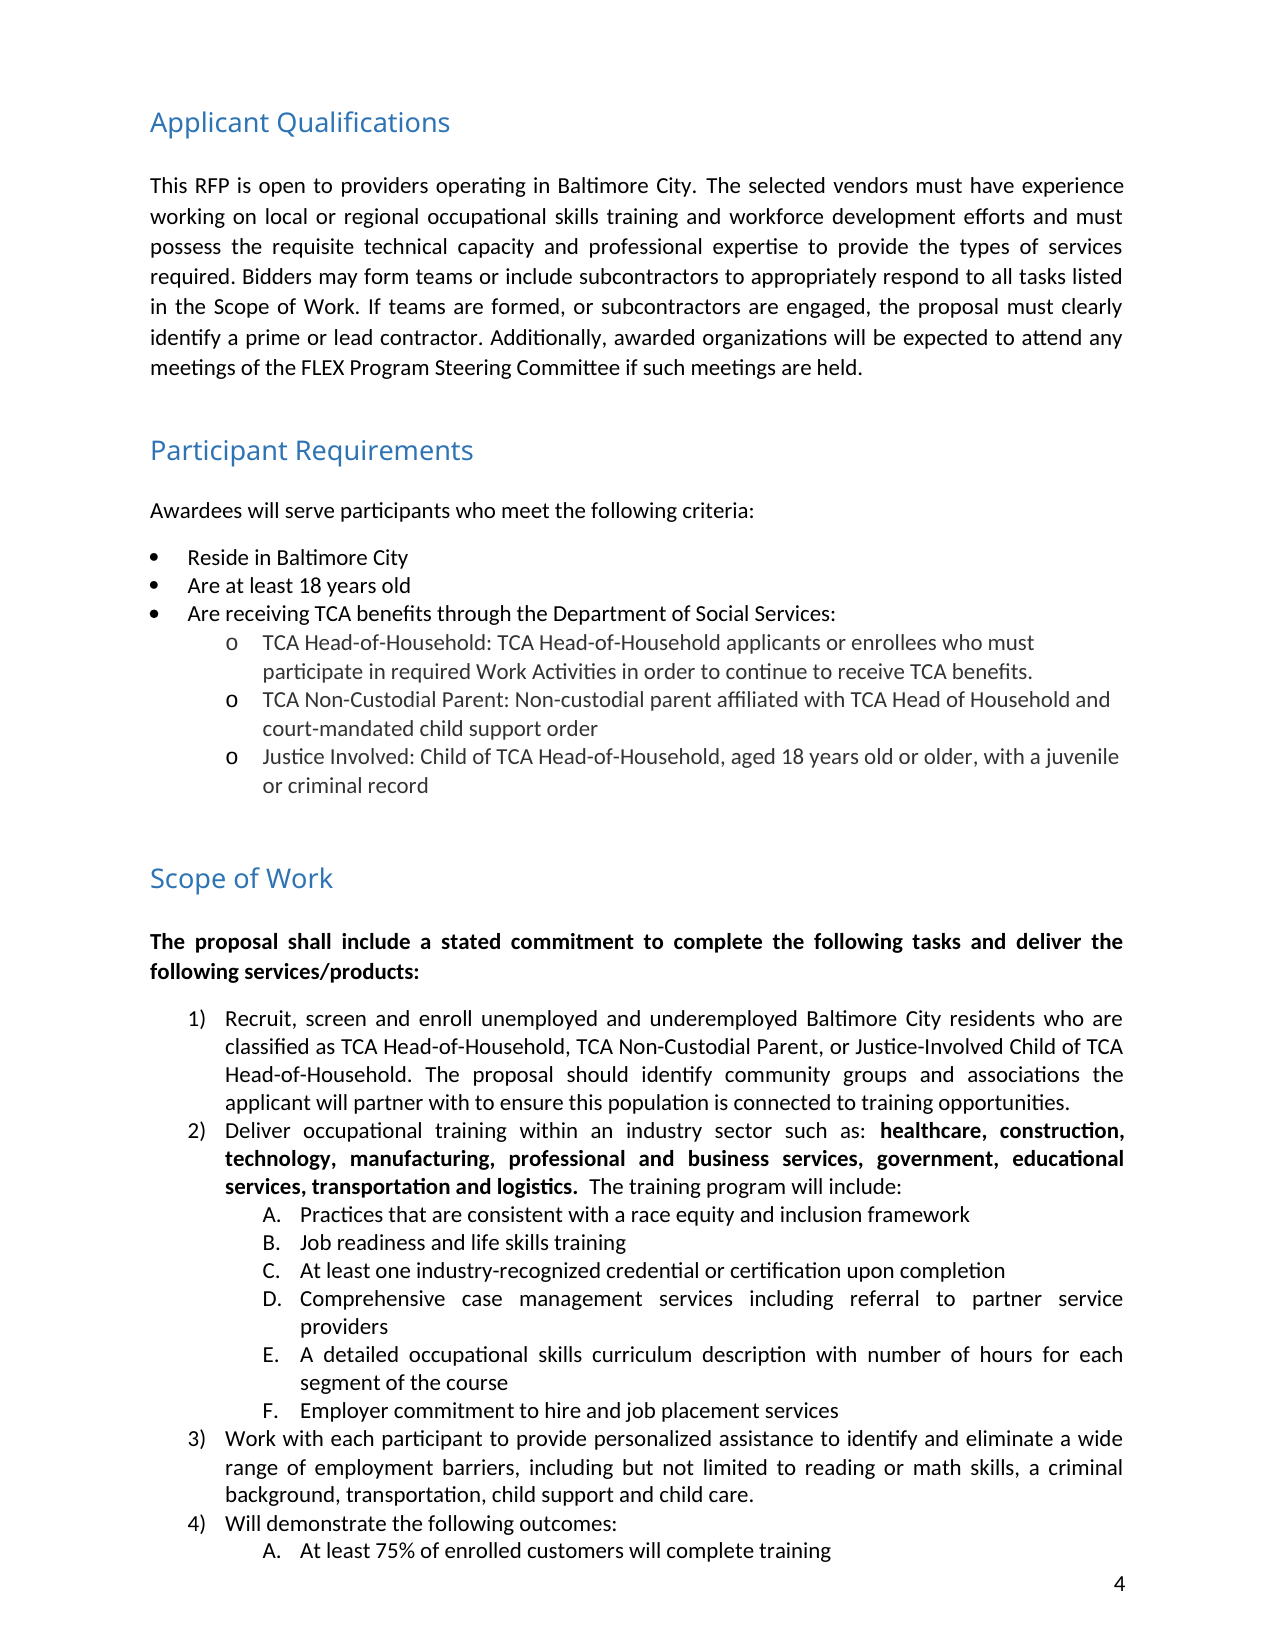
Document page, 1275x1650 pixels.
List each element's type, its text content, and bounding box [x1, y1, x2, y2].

list Deliver occupational training within an industry sector such as: healthcare, construction, technology, manufacturing, professional and business services, government, educational services, transportation and logistics. The training program will include: [187, 1116, 1125, 1200]
list Practices that are consistent with a race equity and inclusion framework [262, 1200, 1125, 1228]
list Are receiving TCA benefits through the Department of Social Services: [150, 599, 1125, 628]
list Employer commitment to hire and job placement services [262, 1397, 1125, 1424]
text This RFP is open to providers operating in Baltimore City. The selected vendors must have experience working on local or regional occupational skills training and workforce development efforts and must possess the requisite technical capacity and professional expertise to provide the types of services required. Bidders may form teams or include subcontractors to appropriately respond to all tasks listed in the Scope of Work. If teams are formed, or subcontractors are engaged, the proposal must clearly identify a prime or lead contractor. Additionally, awarded organizations will be expected to attend any meetings of the FLEX Program Steering Committee if such meetings are held. [150, 172, 1125, 381]
list Recruit, screen and enroll unemployed and underemployed Baltimore City residents who are classified as TCA Head-of-Household, TCA Non-Custodial Parent, or Justice-Involved Child of TCA Head-of-Household. The proposal should identify community groups and associations the applicant will partner with to ensure this population is connected to training opportunities. [187, 1004, 1125, 1116]
subtitle Participant Requirements [150, 432, 1125, 469]
subtitle Scope of Work [150, 859, 1125, 896]
list Work with each participant to provide personalized assistance to identify and eliminate a wide range of employment barriers, including but not limited to reading or math skills, a criminal background, transportation, child support and child care. [187, 1424, 1125, 1509]
list At least one industry-recognized credential or certification upon completion [262, 1256, 1125, 1284]
text The proposal shall include a stated commitment to complete the following tasks and deliver the following services/products: [150, 927, 1125, 985]
list Justice Involved: Child of TCA Head-of-Household, aged 18 years old or older, with a juvenile or criminal record [225, 742, 1125, 799]
list Reside in Baltimore City [150, 543, 1125, 572]
text Awardees will serve participants who meet the following criteria: [150, 497, 1125, 525]
list A detailed occupational skills curriculum description with number of hours for each segment of the course [262, 1341, 1125, 1397]
list TCA Non-Custodial Parent: Non-custodial parent affiliated with TCA Head of Household and court-mandated child support order [225, 685, 1125, 742]
list TCA Head-of-Household: TCA Head-of-Household applicants or enrollees who must participate in required Work Activities in order to continue to receive TCA benefits. [225, 628, 1125, 685]
list Job readiness and life skills training [262, 1228, 1125, 1256]
list Will demonstrate the following outcomes: [187, 1509, 1125, 1537]
list Are at least 18 years old [150, 572, 1125, 599]
list At least 75% of enrolled customers will complete training [262, 1537, 1125, 1565]
subtitle Applicant Qualifications [150, 104, 1125, 141]
list Comprehensive case management services including referral to partner service providers [262, 1284, 1125, 1341]
